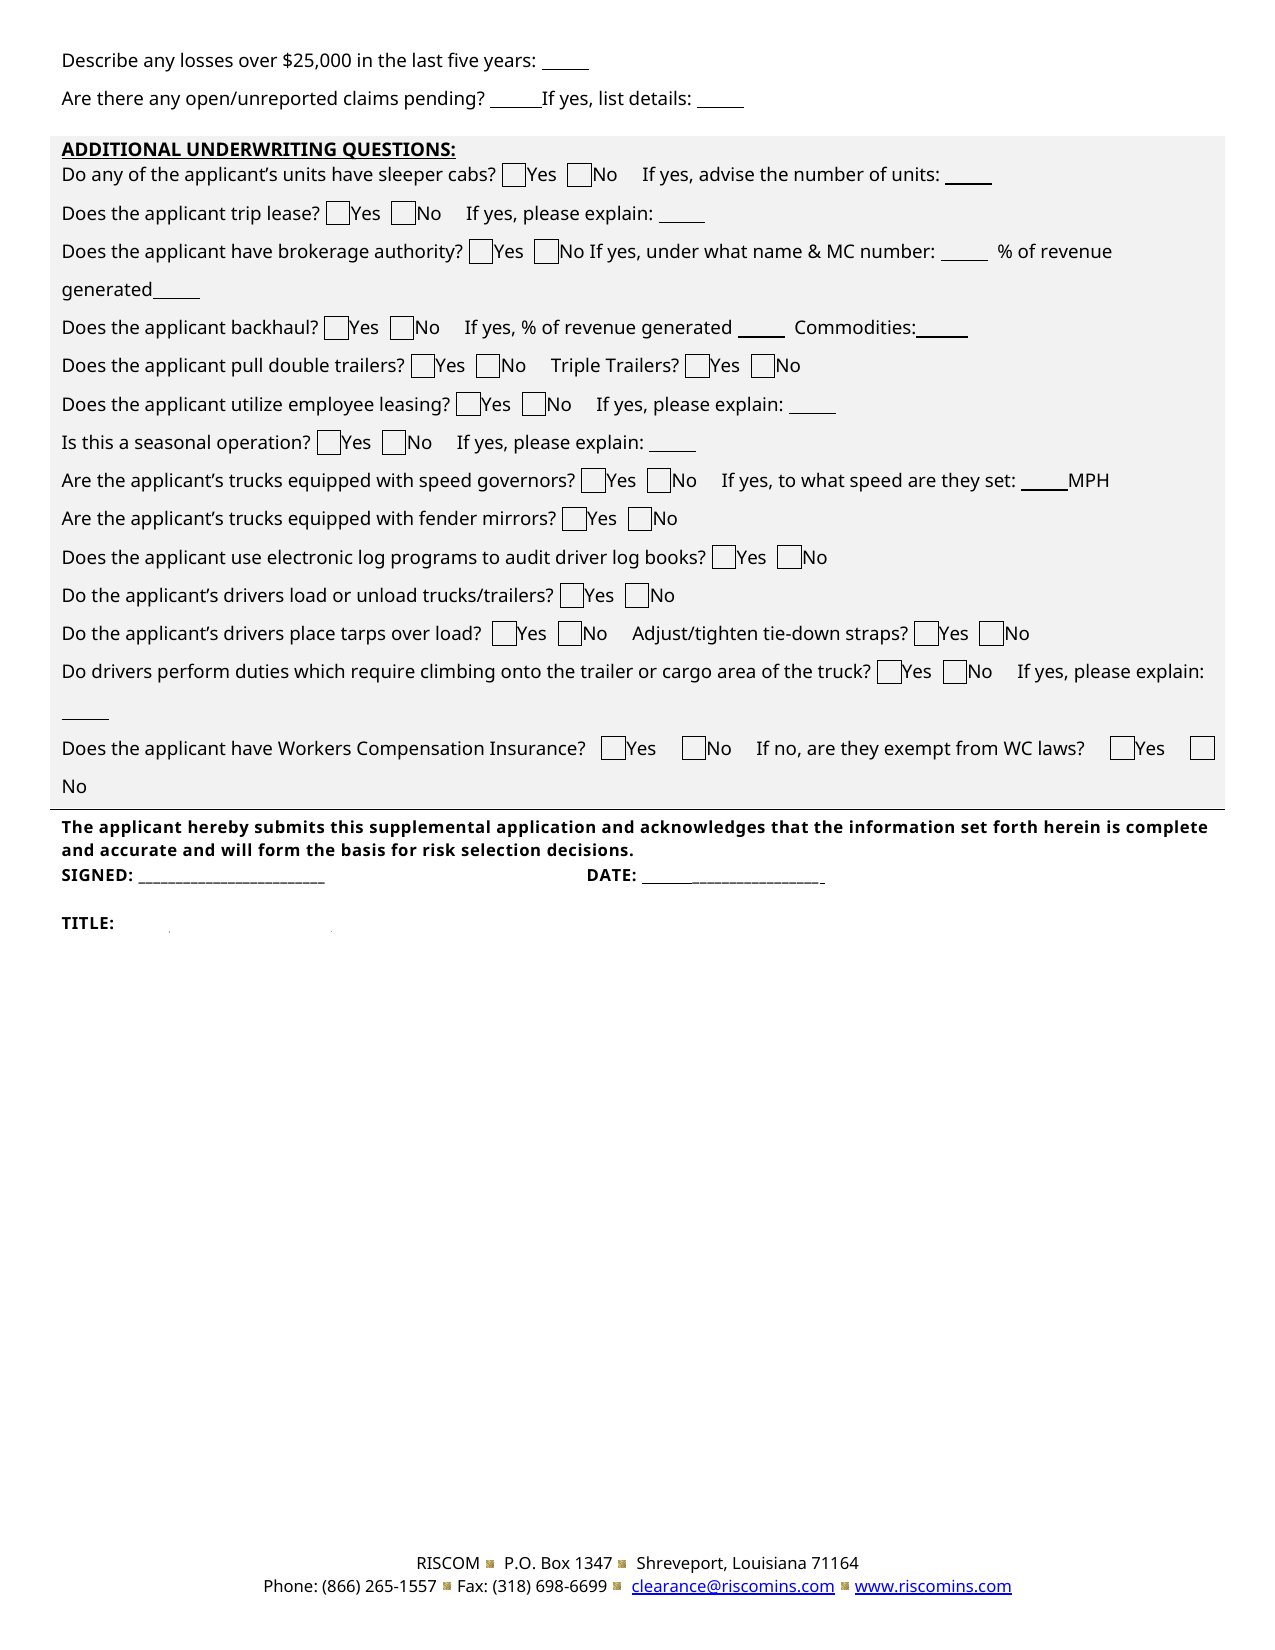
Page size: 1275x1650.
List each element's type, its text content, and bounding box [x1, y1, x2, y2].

picture [611, 1581, 623, 1592]
table_cell ADDITIONAL UNDERWRITING QUESTIONS: Do any of the applicant’s units have sleeper cabs? Yes No If yes, advise the number of units: Does the applicant trip lease? Yes No If yes, please explain: Does the applicant have brokerage authority? Yes No If yes, under what name & MC number: % of revenue generated Does the applicant backhaul? Yes No If yes, % of revenue generated Commodities: Does the applicant pull double trailers? Yes No Triple Trailers? Yes No Does the applicant utilize employee leasing? Yes No If yes, please explain: Is this a seasonal operation? Yes No If yes, please explain: Are the applicant’s trucks equipped with speed governors? Yes No If yes, to what speed are they set: MPH Are the applicant’s trucks equipped with fender mirrors? Yes No Does the applicant use electronic log programs to audit driver log books? Yes No Do the applicant’s drivers load or unload trucks/trailers? Yes No Do the applicant’s drivers place tarps over load? Yes No Adjust/tighten tie-down straps? Yes No Do drivers perform duties which require climbing onto the trailer or cargo area of the truck? Yes No If yes, please explain: Does the applicant have Workers Compensation Insurance? Yes No If no, are they exempt from WC laws? Yes No [50, 136, 1225, 808]
table_cell The applicant hereby submits this supplemental application and acknowledges that the information set forth herein is complete and accurate and will form the basis for risk selection decisions. SIGNED: _________________________ DATE: _________________ TITLE: _________________ [50, 810, 1225, 929]
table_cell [50, 47, 1225, 136]
picture [441, 1581, 453, 1592]
picture [839, 1581, 851, 1592]
picture [484, 1558, 496, 1570]
picture [616, 1558, 628, 1570]
